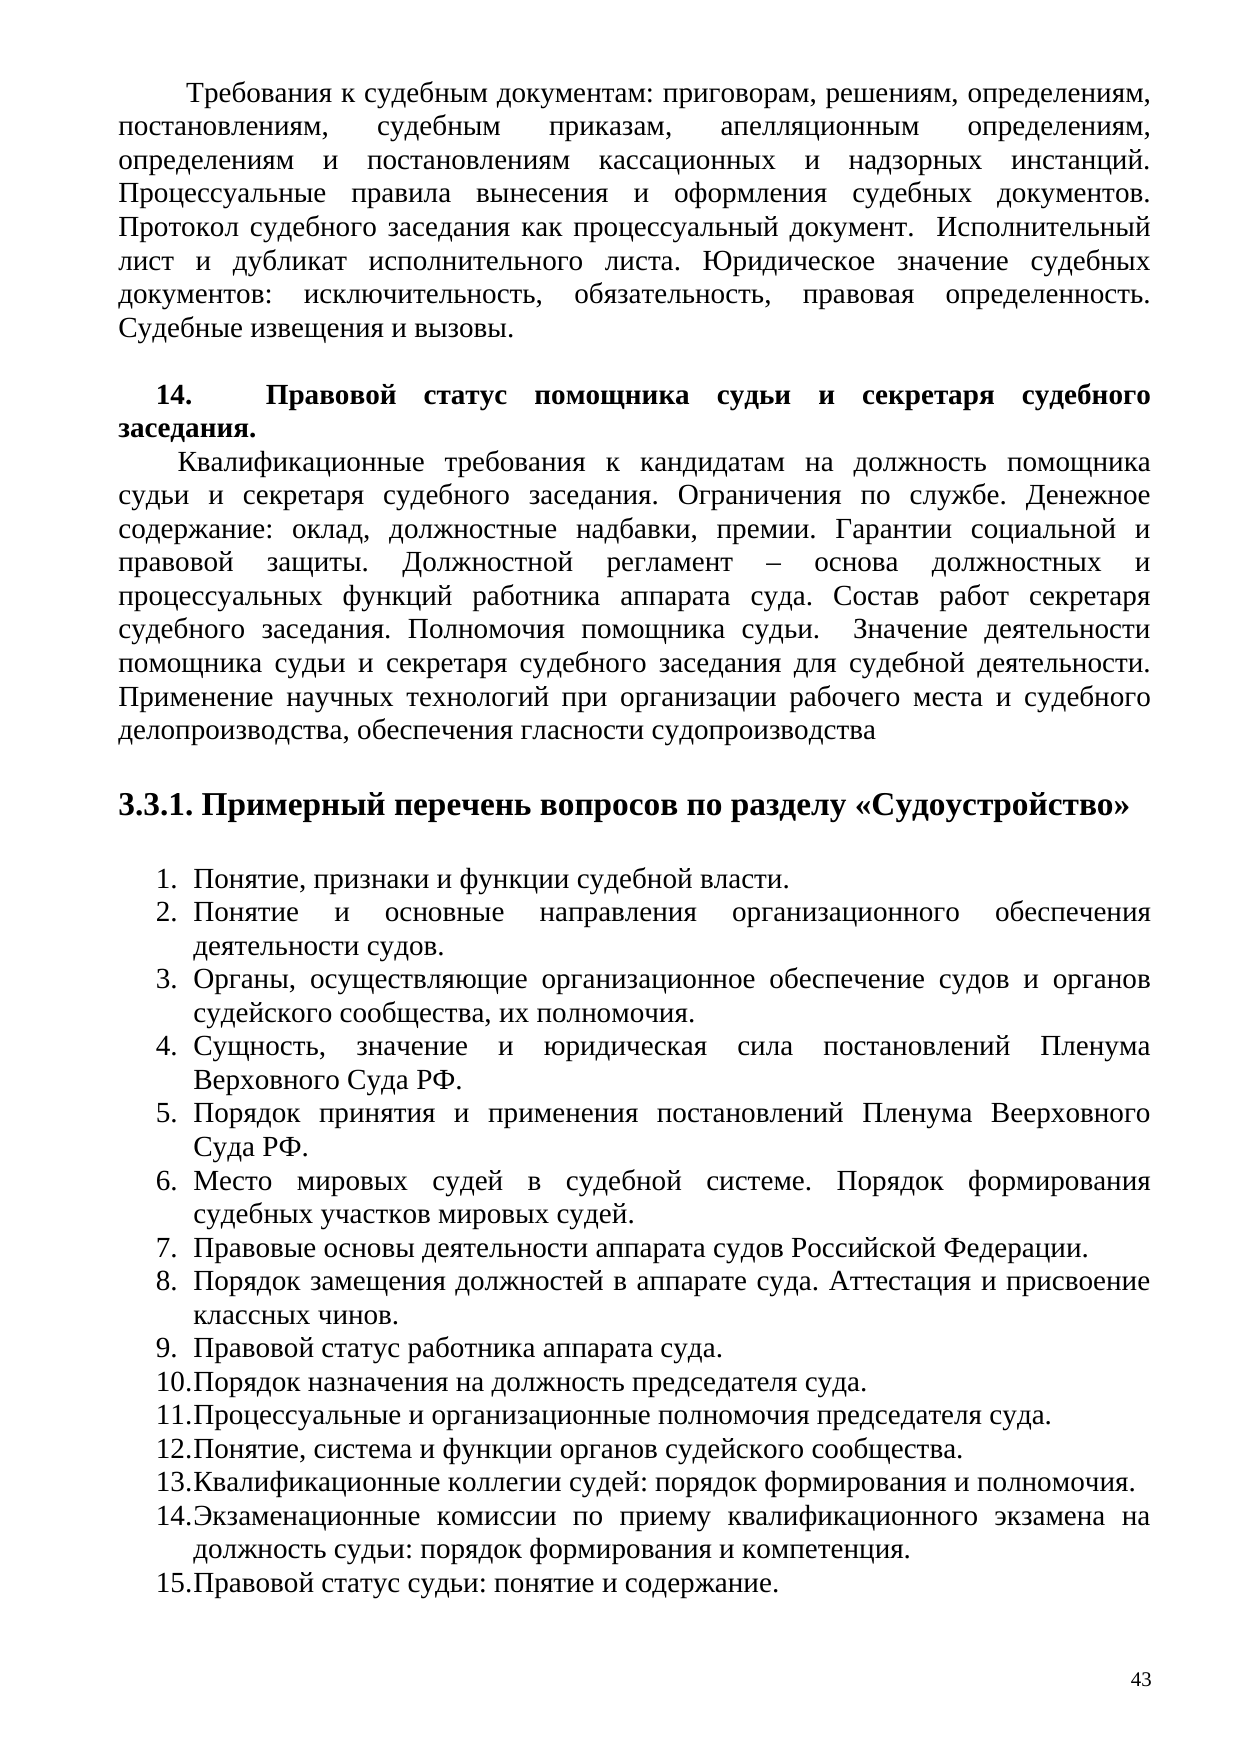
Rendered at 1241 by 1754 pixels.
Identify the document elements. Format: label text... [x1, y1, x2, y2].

list Сущность, значение и юридическая сила постановлений Пленума Верховного Суда РФ. [156, 1028, 1152, 1096]
text Требования к судебным документам: приговорам, решениям, определениям, постановлениям, судебным приказам, апелляционным определениям, определениям и постановлениям кассационных и надзорных инстанций. Процессуальные правила вынесения и оформления судебных документов. Протокол судебного заседания как процессуальный документ. Исполнительный лист и дубликат исполнительного листа. Юридическое значение судебных документов: исключительность, обязательность, правовая определенность. Судебные извещения и вызовы. [118, 75, 1152, 343]
list Порядок назначения на должность председателя суда. [156, 1364, 1152, 1397]
list Квалификационные коллегии судей: порядок формирования и полномочия. [156, 1464, 1152, 1498]
list Правовой статус помощника судьи и секретаря судебного заседания. [118, 377, 1152, 444]
list Порядок принятия и применения постановлений Пленума Веерховного Суда РФ. [156, 1096, 1152, 1163]
list Место мировых судей в судебной системе. Порядок формирования судебных участков мировых судей. [156, 1163, 1152, 1230]
list Органы, осуществляющие организационное обеспечение судов и органов судейского сообщества, их полномочия. [156, 961, 1152, 1028]
list Экзаменационные комиссии по приему квалификационного экзамена на должность судьи: порядок формирования и компетенция. [156, 1498, 1152, 1565]
list Процессуальные и организационные полномочия председателя суда. [156, 1397, 1152, 1431]
list Правовой статус работника аппарата суда. [156, 1330, 1152, 1364]
text 3.3.1. Примерный перечень вопросов по разделу «Судоустройство» [118, 784, 1152, 822]
list Правовые основы деятельности аппарата судов Российской Федерации. [156, 1230, 1152, 1263]
list Порядок замещения должностей в аппарате суда. Аттестация и присвоение классных чинов. [156, 1263, 1152, 1330]
text Квалификационные требования к кандидатам на должность помощника судьи и секретаря судебного заседания. Ограничения по службе. Денежное содержание: оклад, должностные надбавки, премии. Гарантии социальной и правовой защиты. Должностной регламент – основа должностных и процессуальных функций работника аппарата суда. Состав работ секретаря судебного заседания. Полномочия помощника судьи. Значение деятельности помощника судьи и секретаря судебного заседания для судебной деятельности. Применение научных технологий при организации рабочего места и судебного делопроизводства, обеспечения гласности судопроизводства [118, 444, 1152, 746]
list Понятие, система и функции органов судейского сообщества. [156, 1431, 1152, 1464]
list Правовой статус судьи: понятие и содержание. [156, 1565, 1152, 1599]
list Понятие, признаки и функции судебной власти. [156, 861, 1152, 894]
list Понятие и основные направления организационного обеспечения деятельности судов. [156, 894, 1152, 961]
